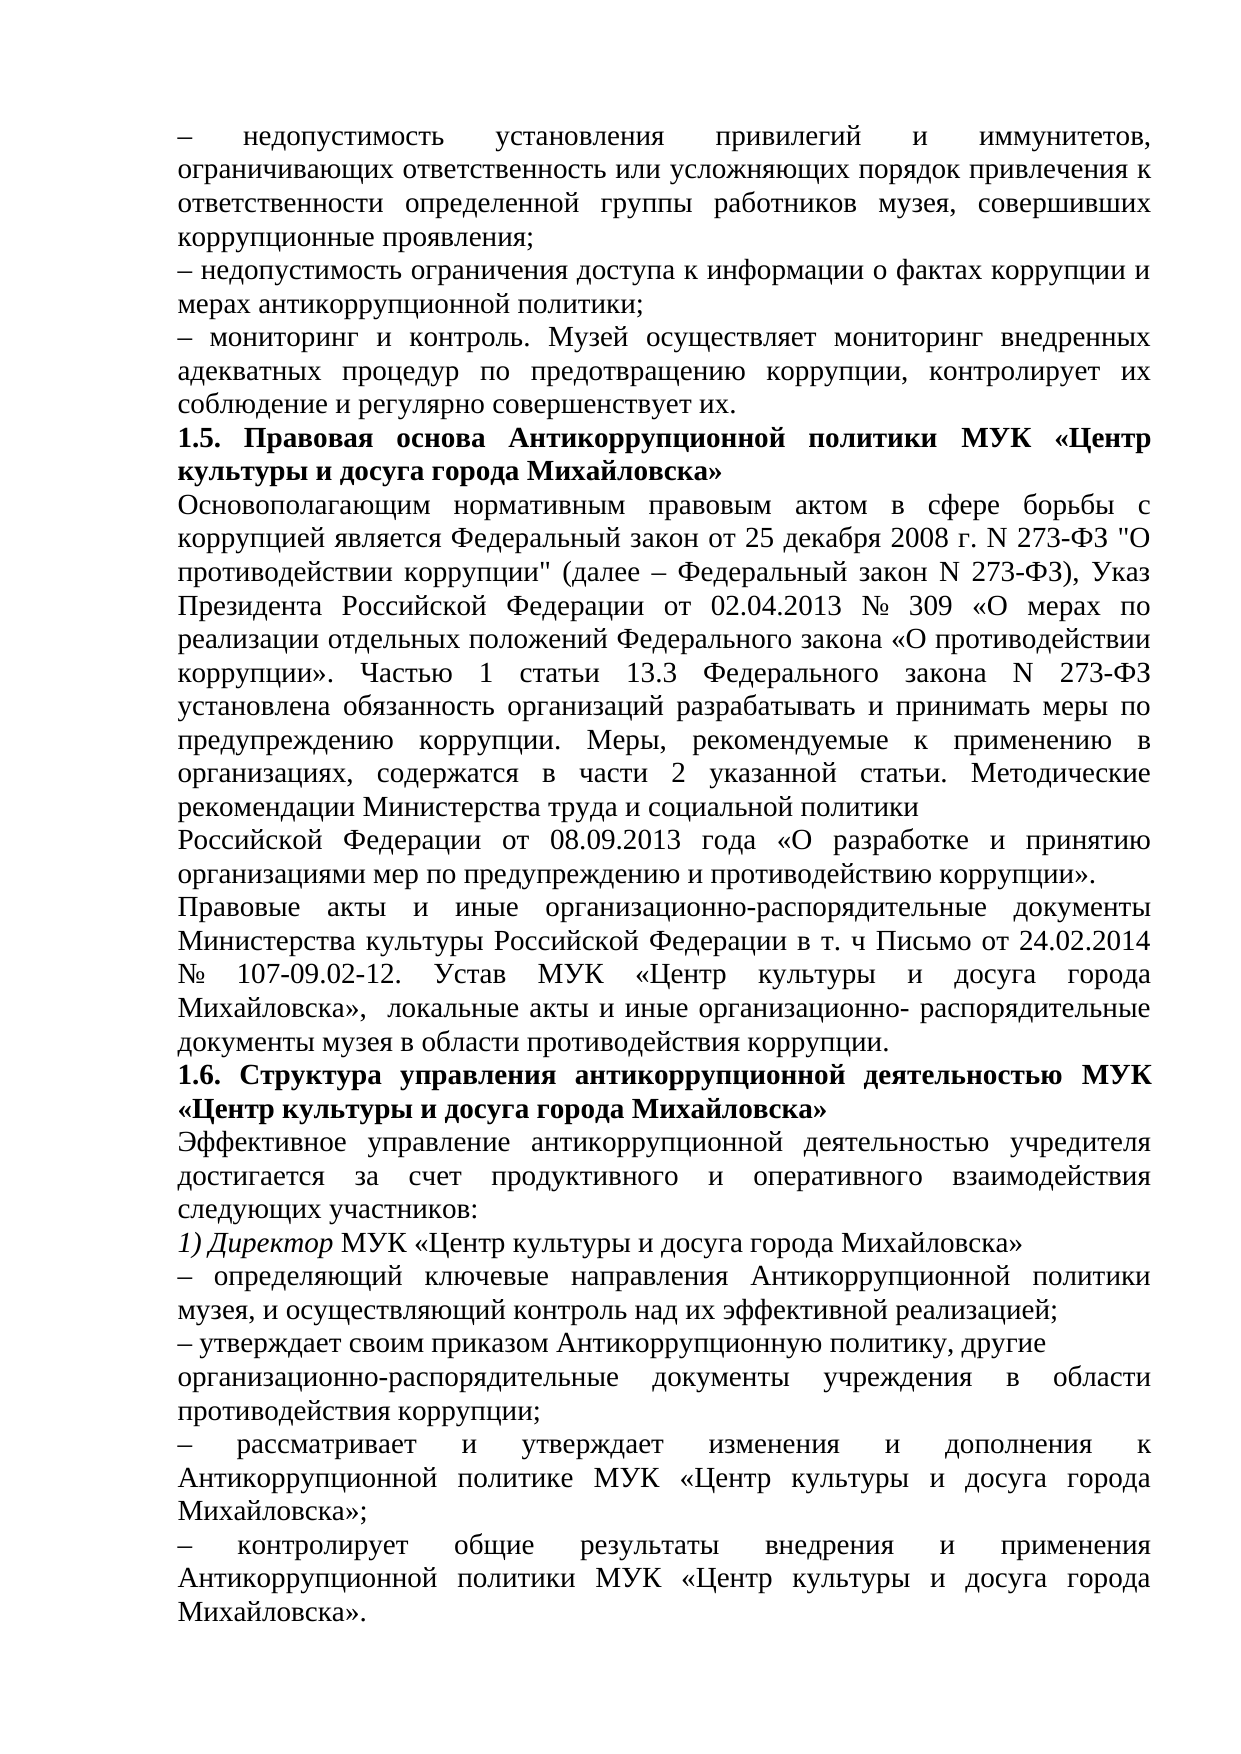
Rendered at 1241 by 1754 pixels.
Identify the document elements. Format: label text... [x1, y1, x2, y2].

text – контролирует общие результаты внедрения и применения Антикоррупционной политики МУК «Центр культуры и досуга города Михайловска». [177, 1527, 1152, 1627]
text Российской Федерации от 08.09.2013 года «О разработке и принятию организациями мер по предупреждению и противодействию коррупции». [177, 822, 1152, 889]
text – недопустимость установления привилегий и иммунитетов, ограничивающих ответственность или усложняющих порядок привлечения к ответственности определенной группы работников музея, совершивших коррупционные проявления; [177, 118, 1152, 252]
text организационно-распорядительные документы учреждения в области противодействия коррупции; [177, 1359, 1152, 1426]
text Эффективное управление антикоррупционной деятельностью учредителя достигается за счет продуктивного и оперативного взаимодействия следующих участников: [177, 1124, 1152, 1225]
text 1.5. Правовая основа Антикоррупционной политики МУК «Центр культуры и досуга города Михайловска» [177, 420, 1152, 487]
text 1.6. Структура управления антикоррупционной деятельностью МУК «Центр культуры и досуга города Михайловска» [177, 1057, 1152, 1124]
text Правовые акты и иные организационно-распорядительные документы Министерства культуры Российской Федерации в т. ч Письмо от 24.02.2014 № 107-09.02-12. Устав МУК «Центр культуры и досуга города Михайловска», локальные акты и иные организационно- распорядительные документы музея в области противодействия коррупции. [177, 889, 1152, 1057]
text Основополагающим нормативным правовым актом в сфере борьбы с коррупцией является Федеральный закон от 25 декабря 2008 г. N 273-ФЗ "О противодействии коррупции" (далее – Федеральный закон N 273-ФЗ), Указ Президента Российской Федерации от 02.04.2013 № 309 «О мерах по реализации отдельных положений Федерального закона «О противодействии коррупции». Частью 1 статьи 13.3 Федерального закона N 273-ФЗ установлена обязанность организаций разрабатывать и принимать меры по предупреждению коррупции. Меры, рекомендуемые к применению в организациях, содержатся в части 2 указанной статьи. Методические рекомендации Министерства труда и социальной политики [177, 487, 1152, 822]
text – мониторинг и контроль. Музей осуществляет мониторинг внедренных адекватных процедур по предотвращению коррупции, контролирует их соблюдение и регулярно совершенствует их. [177, 319, 1152, 420]
text – рассматривает и утверждает изменения и дополнения к Антикоррупционной политике МУК «Центр культуры и досуга города Михайловска»; [177, 1426, 1152, 1527]
text 1) Директор МУК «Центр культуры и досуга города Михайловска» [177, 1225, 1152, 1258]
text – недопустимость ограничения доступа к информации о фактах коррупции и мерах антикоррупционной политики; [177, 252, 1152, 319]
text – определяющий ключевые направления Антикоррупционной политики музея, и осуществляющий контроль над их эффективной реализацией; [177, 1258, 1152, 1326]
text – утверждает своим приказом Антикоррупционную политику, другие [177, 1326, 1152, 1359]
